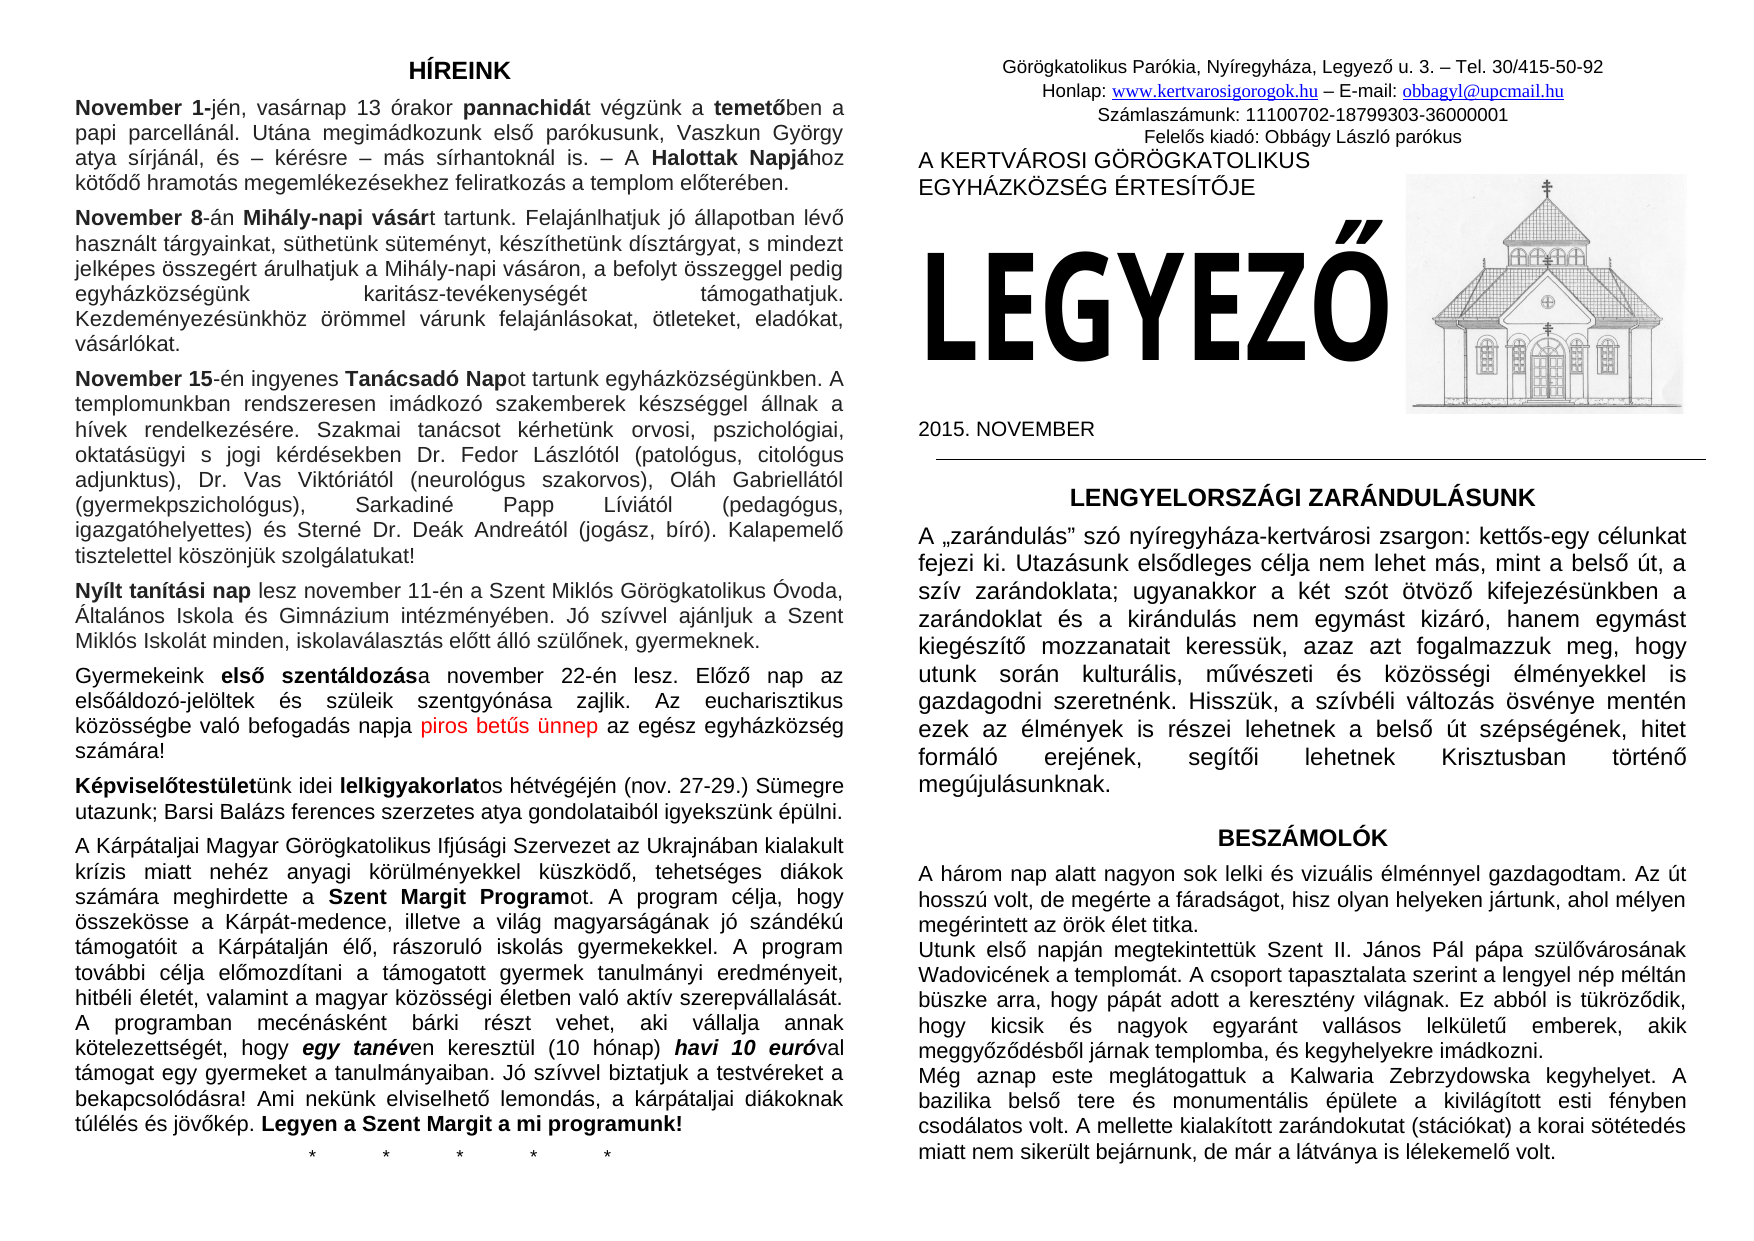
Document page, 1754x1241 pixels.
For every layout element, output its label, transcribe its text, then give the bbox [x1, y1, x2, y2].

text EGYHÁZKÖZSÉG ÉRTESÍTŐJE [918, 174, 1687, 200]
text 2015. NOVEMBER [918, 417, 1687, 441]
text Számlaszámunk: 11100702-18799303-36000001 [918, 104, 1687, 126]
text Görögkatolikus Parókia, Nyíregyháza, Legyező u. 3. – Tel. 30/415-50-92 [918, 56, 1687, 78]
text November 15-én ingyenes Tanácsadó Napot tartunk egyházközségünkben. A templomunkban rendszeresen imádkozó szakemberek készséggel állnak a hívek rendelkezésére. Szakmai tanácsot kérhetünk orvosi, pszichológiai, oktatásügyi s jogi kérdésekben Dr. Fedor Lászlótól (patológus, citológus adjunktus), Dr. Vas Viktóriától (neurológus szakorvos), Oláh Gabriellától (gyermekpszichológus), Sarkadiné Papp Líviától (pedagógus, igazgatóhelyettes) és Sterné Dr. Deák Andreától (jogász, bíró). Kalapemelő tisztelettel köszönjük szolgálatukat! [75, 366, 844, 568]
text Még aznap este meglátogattuk a Kalwaria Zebrzydowska kegyhelyet. A bazilika belső tere és monumentális épülete a kivilágított esti fényben csodálatos volt. A mellette kialakított zarándokutat (stációkat) a korai sötétedés miatt nem sikerült bejárnunk, de már a látványa is lélekemelő volt. [918, 1063, 1687, 1164]
text November 1-jén, vasárnap 13 órakor pannachidát végzünk a temetőben a papi parcellánál. Utána megimádkozunk első parókusunk, Vaszkun György atya sírjánál, és – kérésre – más sírhantoknál is. – A Halottak Napjához kötődő hramotás megemlékezésekhez feliratkozás a templom előterében. [75, 95, 844, 196]
picture [1405, 404, 1687, 414]
text LEGYEZŐ [918, 200, 1687, 404]
text November 8-án Mihály-napi vásárt tartunk. Felajánlhatjuk jó állapotban lévő használt tárgyainkat, süthetünk süteményt, készíthetünk dísztárgyat, s mindezt jelképes összegért árulhatjuk a Mihály-napi vásáron, a befolyt összeggel pedig egyházközségünk karitász-tevékenységét támogathatjuk. Kezdeményezésünkhöz örömmel várunk felajánlásokat, ötleteket, eladókat, vásárlókat. [75, 205, 844, 356]
text Honlap: www.kertvarosigorogok.hu – E-mail: obbagyl@upcmail.hu [918, 80, 1687, 102]
text * * * * * [75, 1146, 844, 1167]
text Felelős kiadó: Obbágy László parókus [918, 126, 1687, 147]
text HÍREINK [75, 56, 844, 85]
text A három nap alatt nagyon sok lelki és vizuális élménnyel gazdagodtam. Az út hosszú volt, de megérte a fáradságot, hisz olyan helyeken jártunk, ahol mélyen megérintett az örök élet titka. [918, 861, 1687, 937]
text A „zarándulás” szó nyíregyháza-kertvárosi zsargon: kettős-egy célunkat fejezi ki. Utazásunk elsődleges célja nem lehet más, mint a belső út, a szív zarándoklata; ugyanakkor a két szót ötvöző kifejezésünkben a zarándoklat és a kirándulás nem egymást kizáró, hanem egymást kiegészítő mozzanatait keressük, azaz azt fogalmazzuk meg, hogy utunk során kulturális, művészeti és közösségi élményekkel is gazdagodni szeretnénk. Hisszük, a szívbéli változás ösvénye mentén ezek az élmények is részei lehetnek a belső út szépségének, hitet formáló erejének, segítői lehetnek Krisztusban történő megújulásunknak. [918, 522, 1687, 798]
text A KERTVÁROSI GÖRÖGKATOLIKUS [918, 147, 1687, 174]
text Utunk első napján megtekintettük Szent II. János Pál pápa szülővárosának Wadovicének a templomát. A csoport tapasztalata szerint a lengyel nép méltán büszke arra, hogy pápát adott a keresztény világnak. Ez abból is tükröződik, hogy kicsik és nagyok egyaránt vallásos lelkületű emberek, akik meggyőződésből járnak templomba, és kegyhelyekre imádkozni. [918, 937, 1687, 1063]
text BESZÁMOLÓK [918, 824, 1687, 852]
text A Kárpátaljai Magyar Görögkatolikus Ifjúsági Szervezet az Ukrajnában kialakult krízis miatt nehéz anyagi körülményekkel küszködő, tehetséges diákok számára meghirdette a Szent Margit Programot. A program célja, hogy összekösse a Kárpát-medence, illetve a világ magyarságának jó szándékú támogatóit a Kárpátalján élő, rászoruló iskolás gyermekekkel. A program további célja előmozdítani a támogatott gyermek tanulmányi eredményeit, hitbéli életét, valamint a magyar közösségi életben való aktív szerepvállalását. A programban mecénásként bárki részt vehet, aki vállalja annak kötelezettségét, hogy egy tanéven keresztül (10 hónap) havi 10 euróval támogat egy gyermeket a tanulmányaiban. Jó szívvel biztatjuk a testvéreket a bekapcsolódásra! Ami nekünk elviselhető lemondás, a kárpátaljai diákoknak túlélés és jövőkép. Legyen a Szent Margit a mi programunk! [75, 833, 844, 1136]
text Képviselőtestületünk idei lelkigyakorlatos hétvégéjén (nov. 27-29.) Sümegre utazunk; Barsi Balázs ferences szerzetes atya gondolataiból igyekszünk épülni. [75, 773, 844, 824]
text Nyílt tanítási nap lesz november 11-én a Szent Miklós Görögkatolikus Óvoda, Általános Iskola és Gimnázium intézményében. Jó szívvel ajánljuk a Szent Miklós Iskolát minden, iskolaválasztás előtt álló szülőnek, gyermeknek. [75, 577, 844, 653]
text Gyermekeink első szentáldozása november 22-én lesz. Előző nap az elsőáldozó-jelöltek és szüleik szentgyónása zajlik. Az eucharisztikus közösségbe való befogadás napja piros betűs ünnep az egész egyházközség számára! [75, 663, 844, 764]
text LENGYELORSZÁGI ZARÁNDULÁSUNK [918, 483, 1687, 512]
